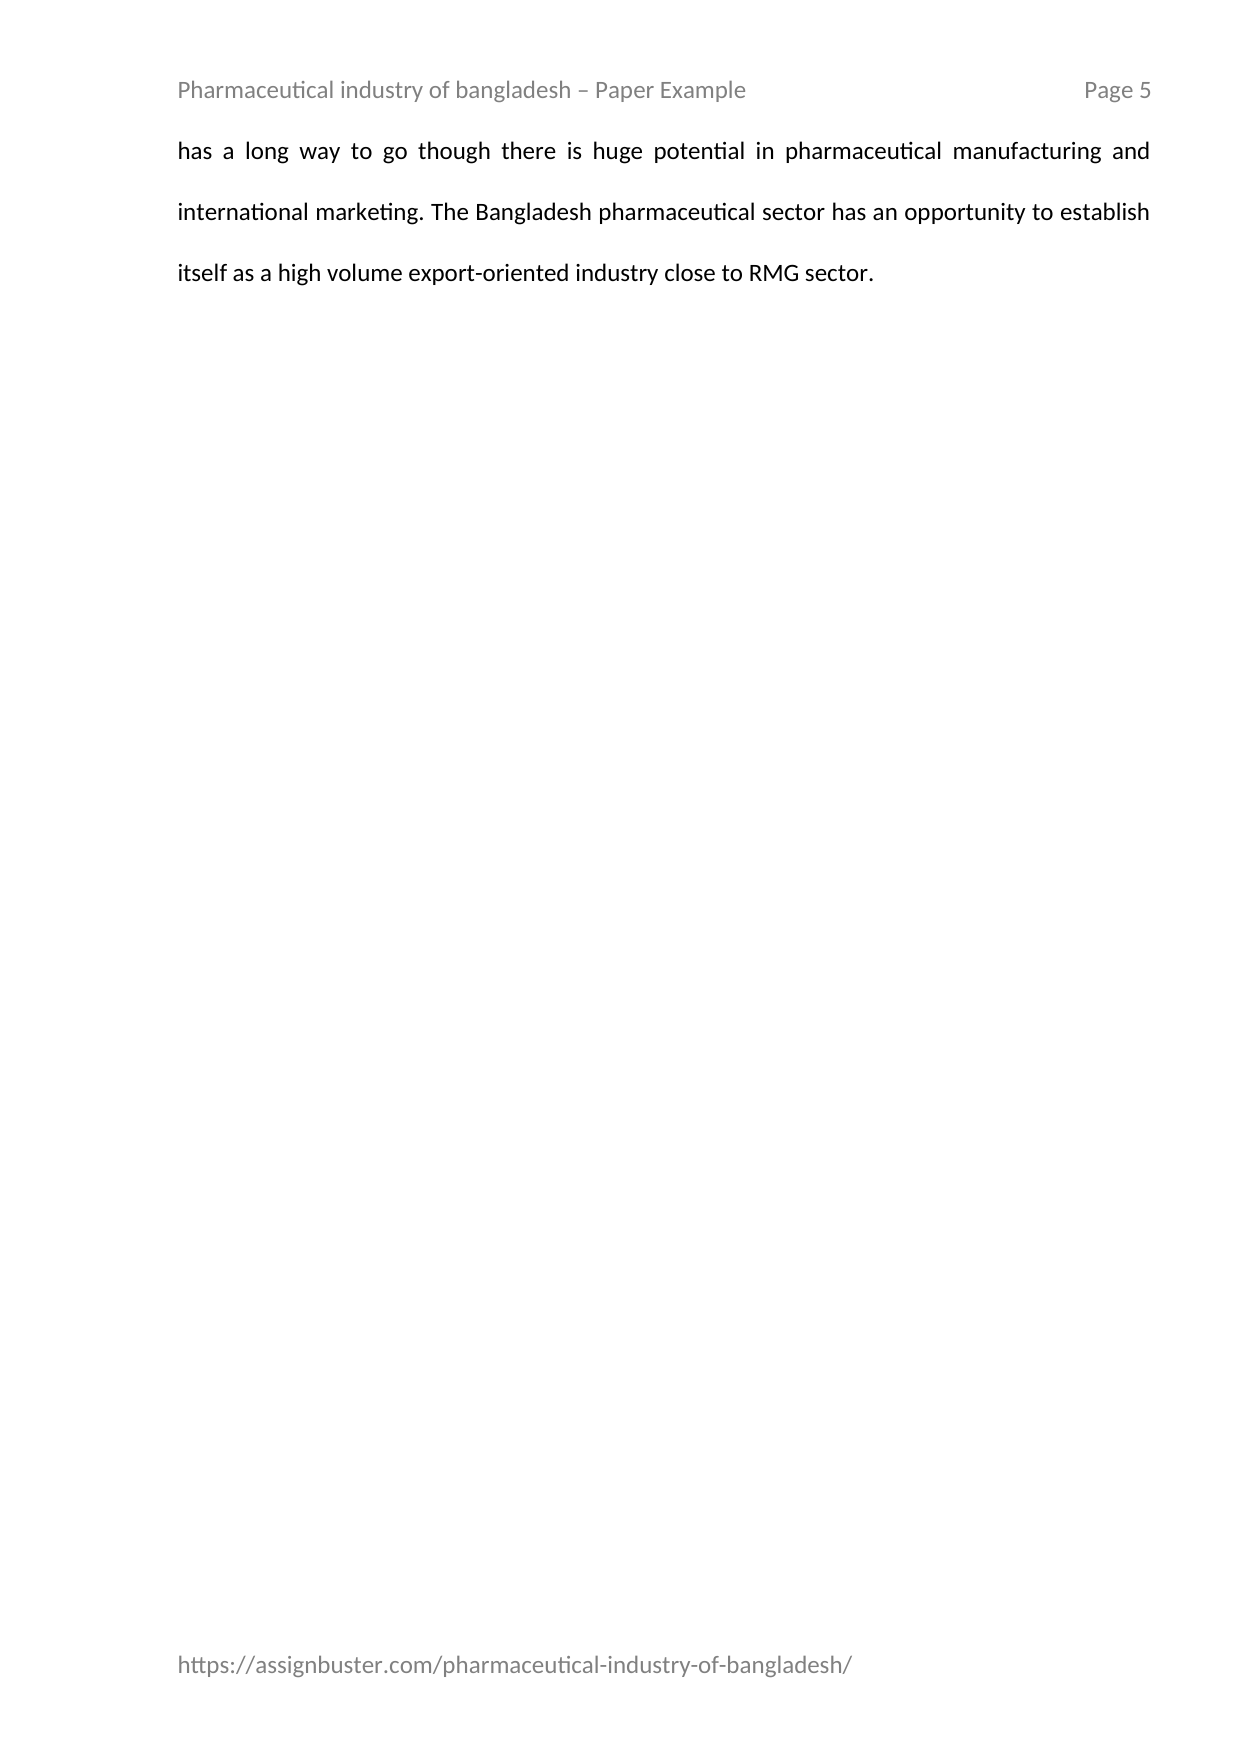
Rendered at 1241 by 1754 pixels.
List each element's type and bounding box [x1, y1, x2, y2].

text [177, 135, 1152, 287]
